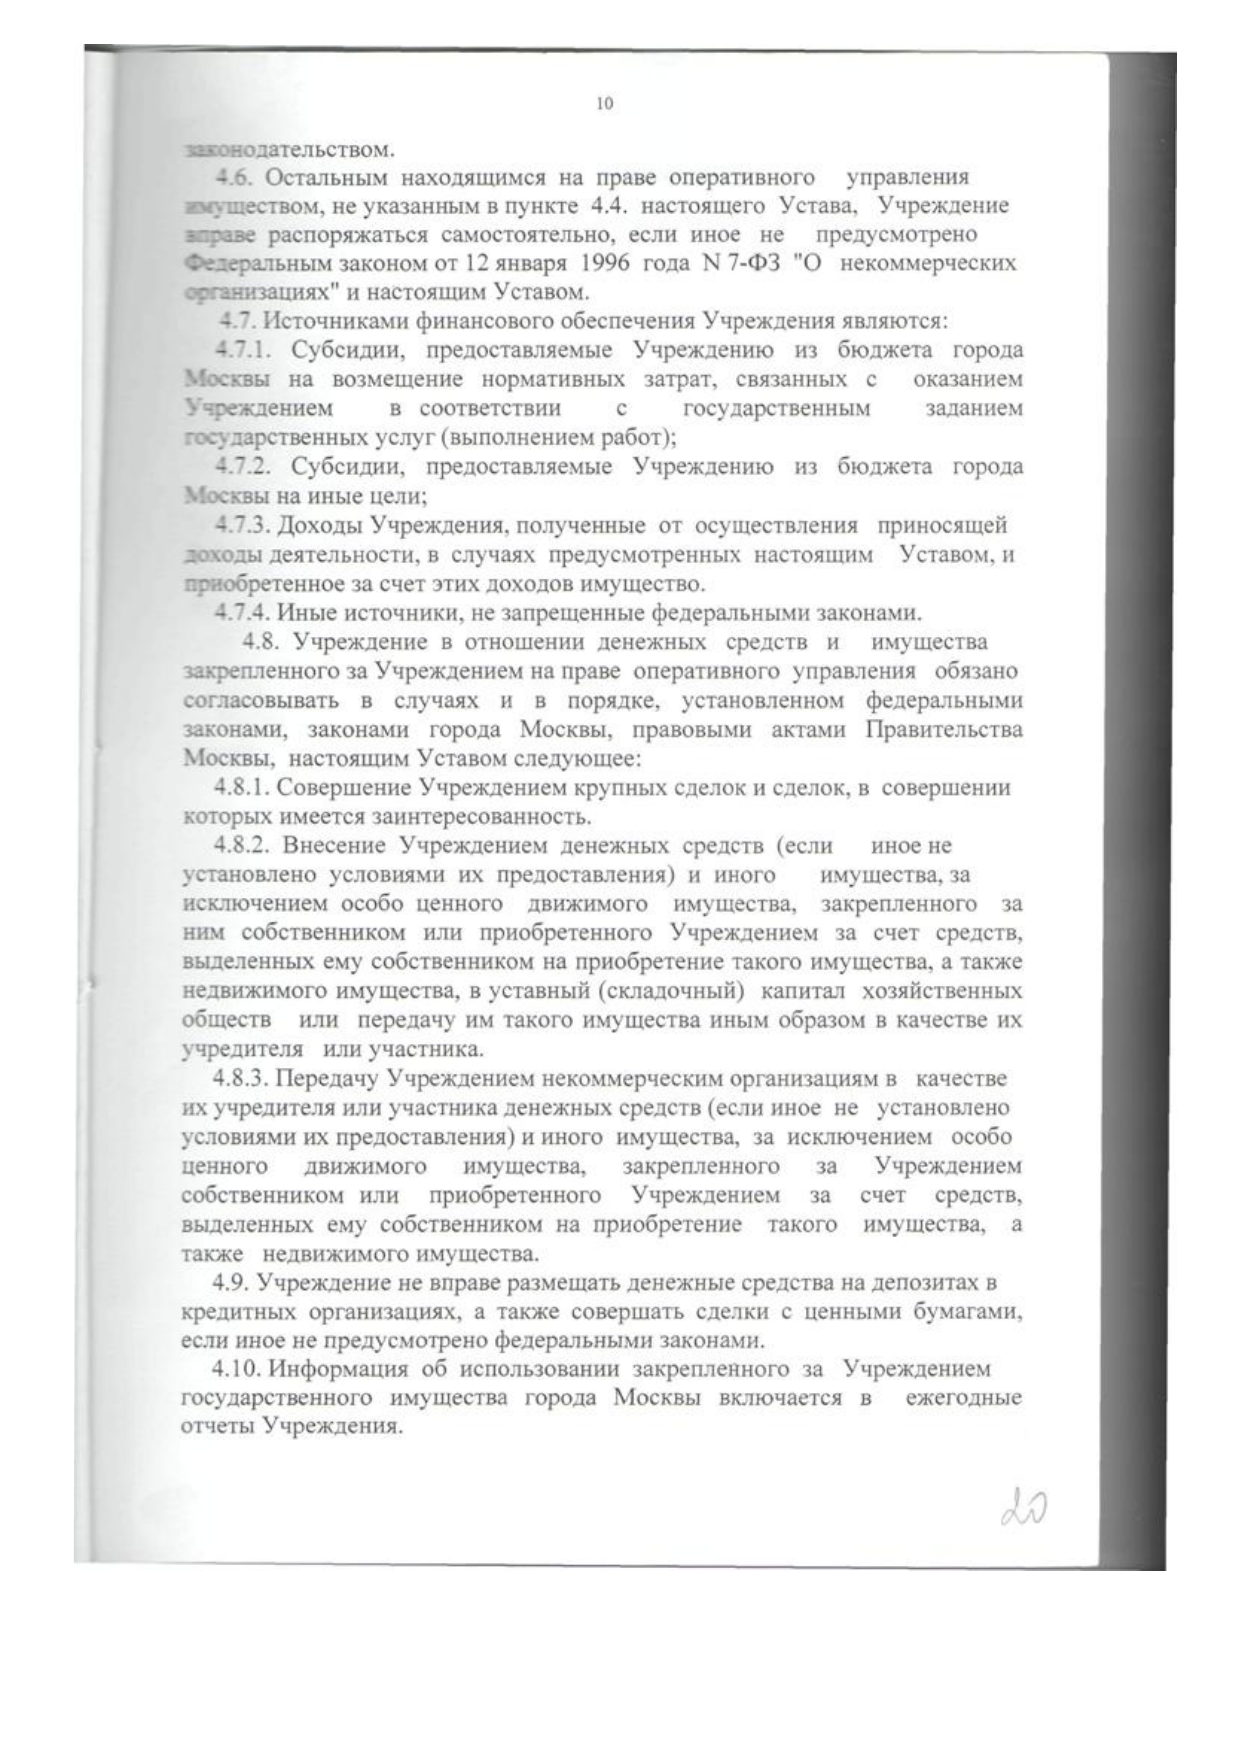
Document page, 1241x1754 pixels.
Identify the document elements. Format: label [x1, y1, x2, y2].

picture [73, 44, 1177, 1571]
